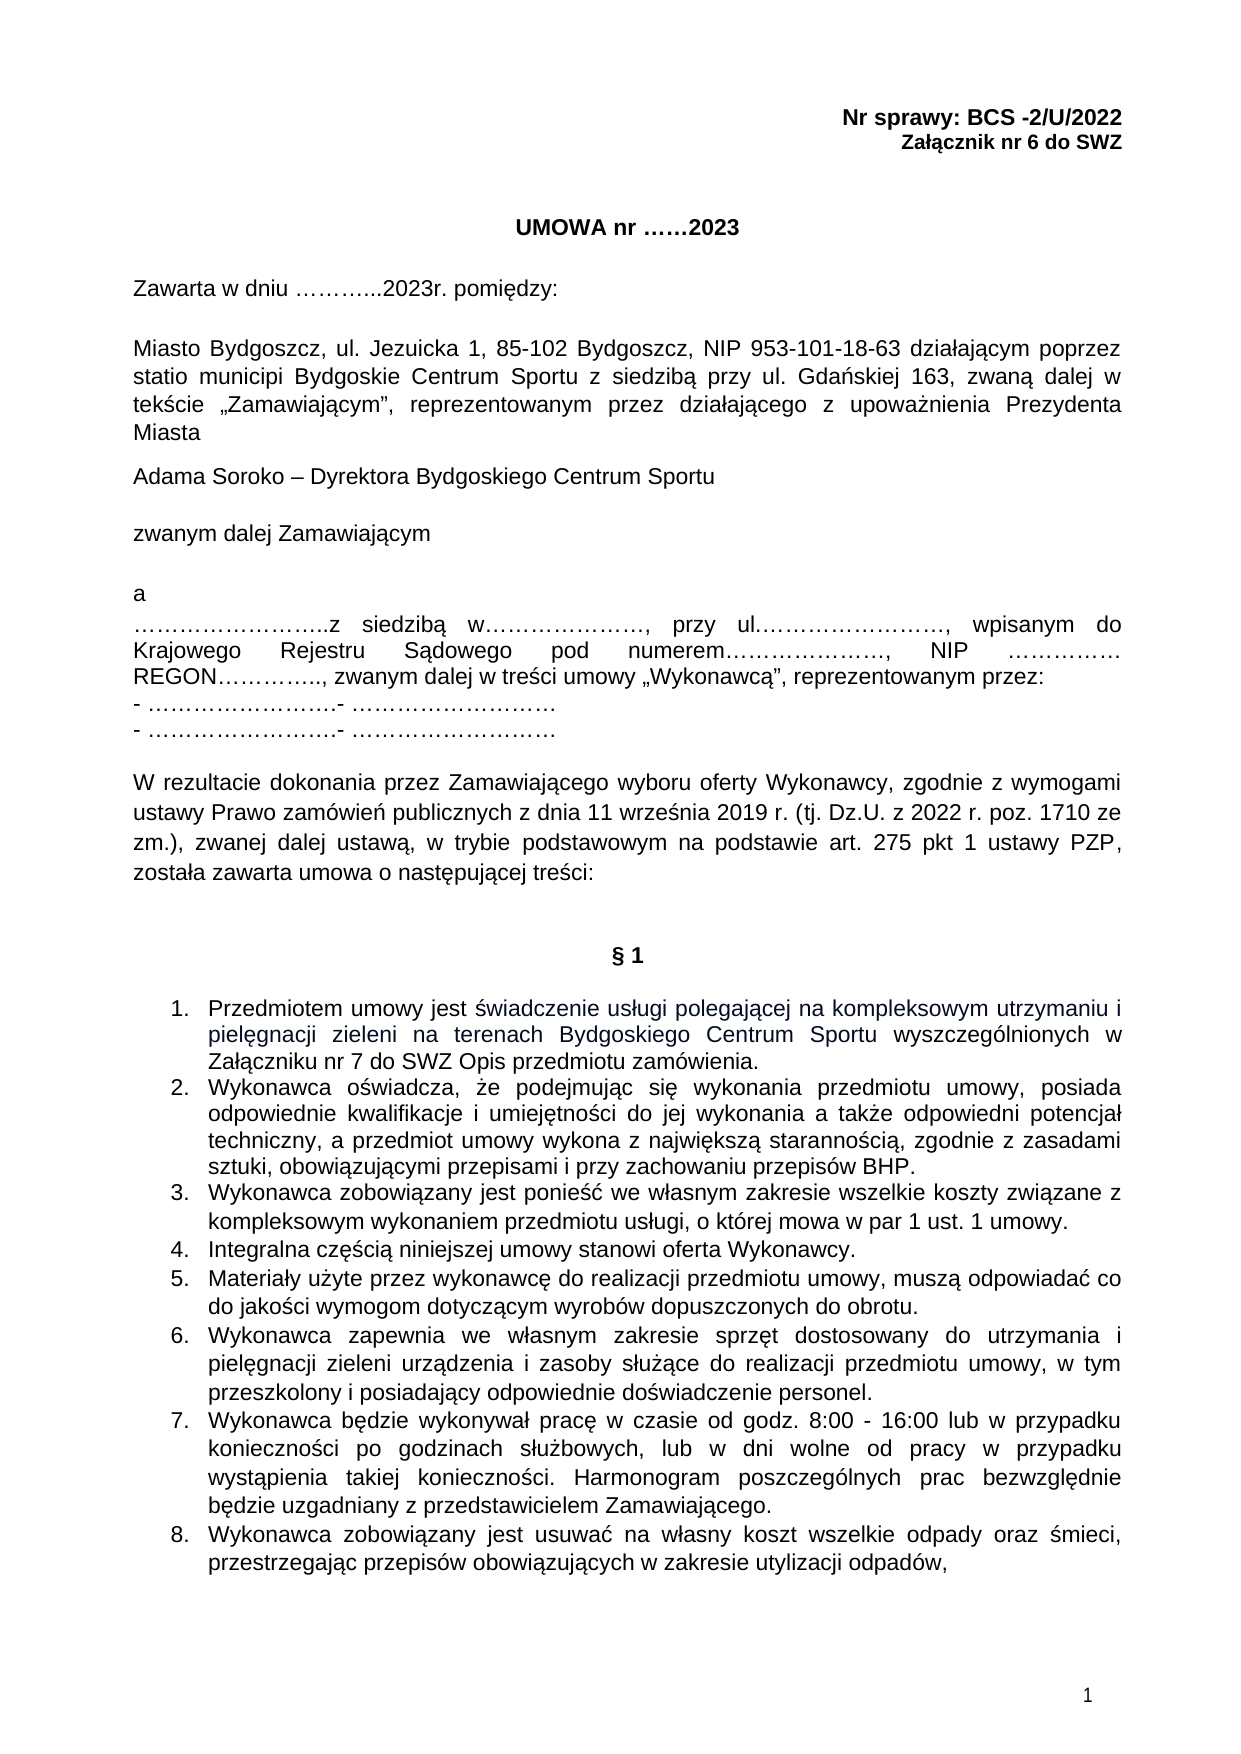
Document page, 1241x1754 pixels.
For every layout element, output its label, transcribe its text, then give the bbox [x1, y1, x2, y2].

list Integralna częścią niniejszej umowy stanowi oferta Wykonawcy. [170, 1236, 1122, 1263]
text zwanym dalej Zamawiającym [133, 520, 1122, 546]
text UMOWA nr ……2023 [133, 214, 1122, 241]
text Zawarta w dniu ………...2023r. pomiędzy: [133, 274, 1122, 301]
text ……………………..z siedzibą w…………………, przy ul.……………………, wpisanym do Krajowego Rejestru Sądowego pod numerem…………………, NIP …………… REGON………….., zwanym dalej w treści umowy „Wykonawcą”, reprezentowanym przez: [133, 611, 1122, 689]
text Miasto Bydgoszcz, ul. Jezuicka 1, 85-102 Bydgoszcz, NIP 953-101-18-63 działającym poprzez statio municipi Bydgoskie Centrum Sportu z siedzibą przy ul. Gdańskiej 163, zwaną dalej w tekście „Zamawiającym”, reprezentowanym przez działającego z upoważnienia Prezydenta Miasta [133, 335, 1122, 445]
text § 1 [133, 942, 1122, 968]
list Przedmiotem umowy jest świadczenie usługi polegającej na kompleksowym utrzymaniu i pielęgnacji zieleni na terenach Bydgoskiego Centrum Sportu wyszczególnionych w Załączniku nr 7 do SWZ Opis przedmiotu zamówienia. [170, 995, 1122, 1074]
list Wykonawca oświadcza, że podejmując się wykonania przedmiotu umowy, posiada odpowiednie kwalifikacje i umiejętności do jej wykonania a także odpowiedni potencjał techniczny, a przedmiot umowy wykona z największą starannością, zgodnie z zasadami sztuki, obowiązującymi przepisami i przy zachowaniu przepisów BHP. [170, 1074, 1122, 1179]
list Wykonawca zobowiązany jest ponieść we własnym zakresie wszelkie koszty związane z kompleksowym wykonaniem przedmiotu usługi, o której mowa w par 1 ust. 1 umowy. [170, 1179, 1122, 1234]
list Wykonawca zobowiązany jest usuwać na własny koszt wszelkie odpady oraz śmieci, przestrzegając przepisów obowiązujących w zakresie utylizacji odpadów, [170, 1521, 1122, 1575]
text - …………………….- ……………………… [133, 689, 1122, 716]
text Adama Soroko – Dyrektora Bydgoskiego Centrum Sportu [133, 463, 1122, 490]
text Załącznik nr 6 do SWZ [133, 130, 1122, 154]
subtitle Nr sprawy: BCS -2/U/2022 [133, 103, 1122, 130]
list Wykonawca będzie wykonywał pracę w czasie od godz. 8:00 - 16:00 lub w przypadku konieczności po godzinach służbowych, lub w dni wolne od pracy w przypadku wystąpienia takiej konieczności. Harmonogram poszczególnych prac bezwzględnie będzie uzgadniany z przedstawicielem Zamawiającego. [170, 1407, 1122, 1518]
text a [133, 580, 1122, 607]
text W rezultacie dokonania przez Zamawiającego wyboru oferty Wykonawcy, zgodnie z wymogami ustawy Prawo zamówień publicznych z dnia 11 września 2019 r. (tj. Dz.U. z 2022 r. poz. 1710 ze zm.), zwanej dalej ustawą, w trybie podstawowym na podstawie art. 275 pkt 1 ustawy PZP, została zawarta umowa o następującej treści: [133, 769, 1122, 886]
list Materiały użyte przez wykonawcę do realizacji przedmiotu umowy, muszą odpowiadać co do jakości wymogom dotyczącym wyrobów dopuszczonych do obrotu. [170, 1265, 1122, 1319]
list Wykonawca zapewnia we własnym zakresie sprzęt dostosowany do utrzymania i pielęgnacji zieleni urządzenia i zasoby służące do realizacji przedmiotu umowy, w tym przeszkolony i posiadający odpowiednie doświadczenie personel. [170, 1322, 1122, 1405]
text - …………………….- ……………………… [133, 716, 1122, 742]
